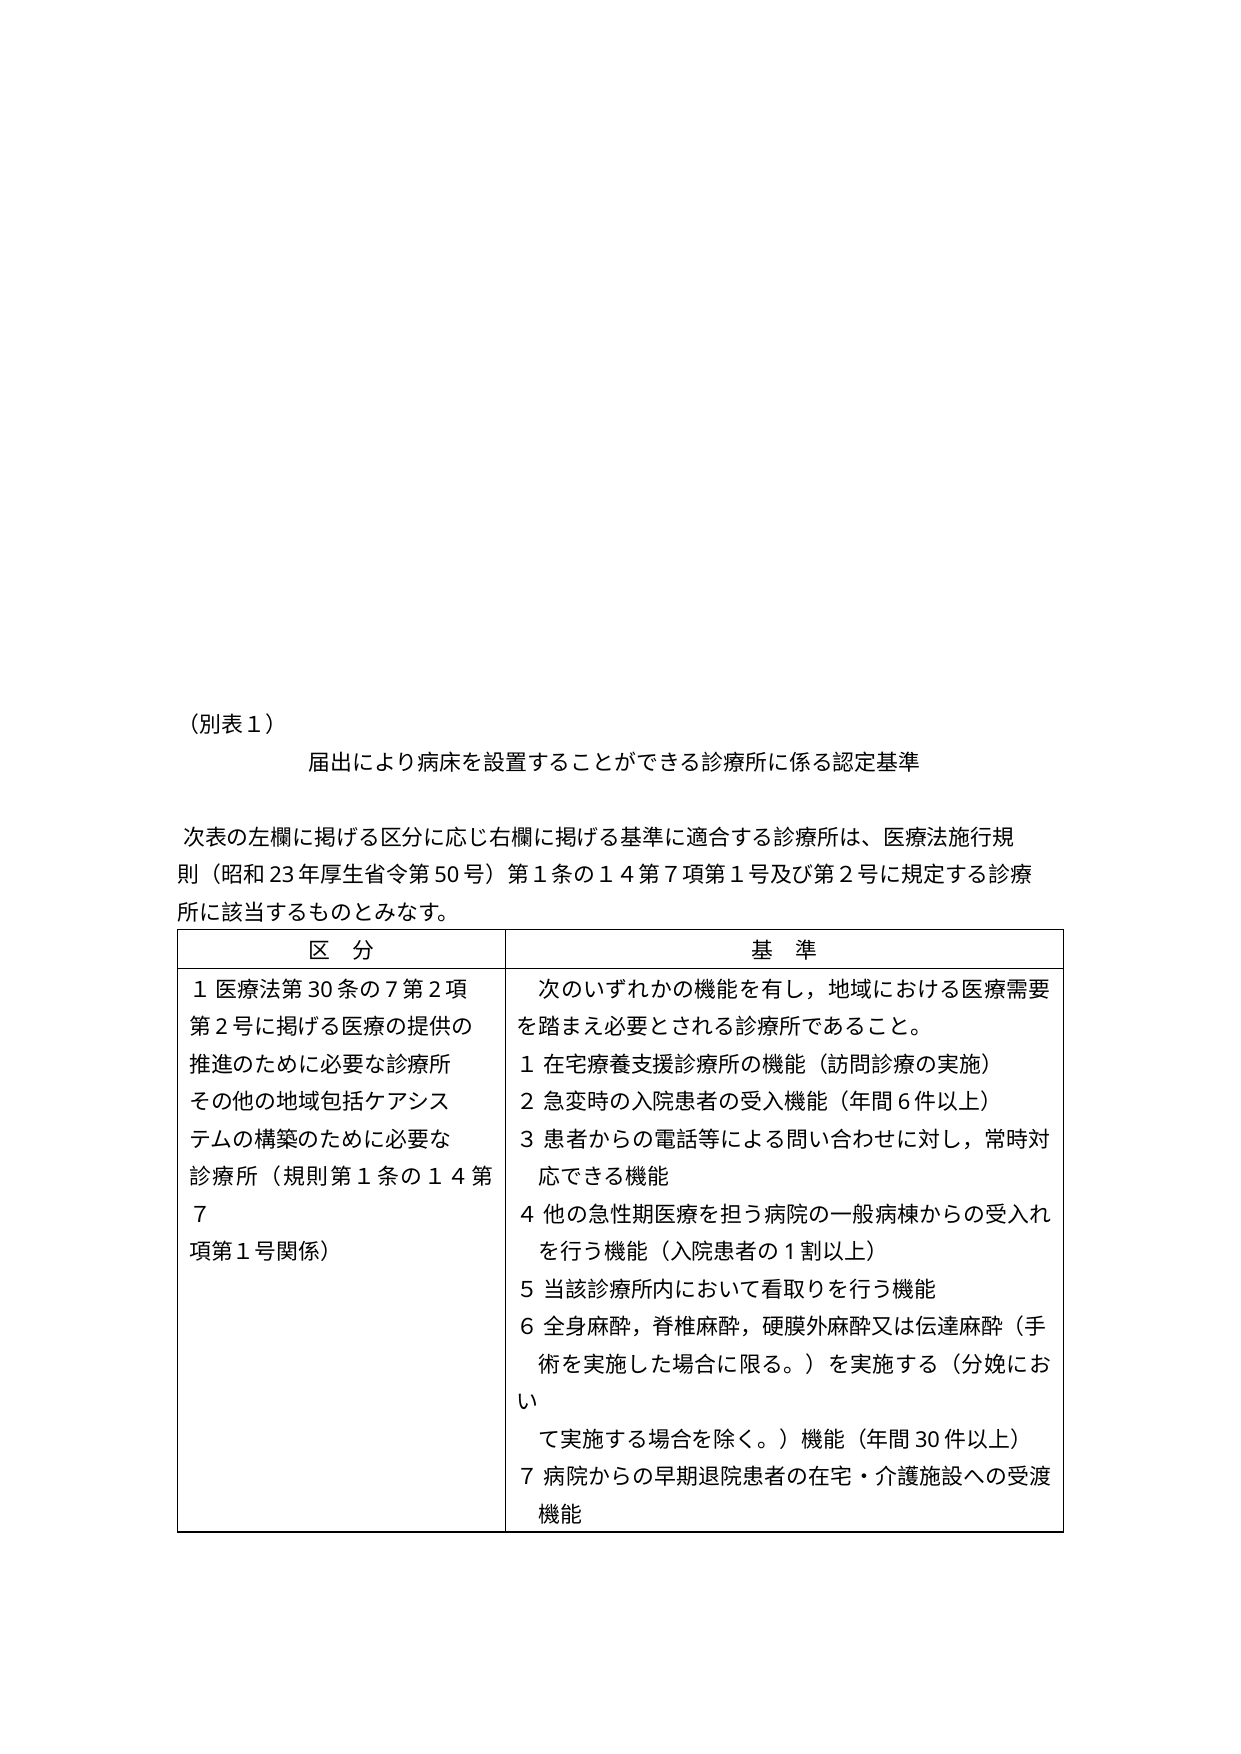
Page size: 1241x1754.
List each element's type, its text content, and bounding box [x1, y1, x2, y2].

text 則（昭和23年厚生省令第50号）第１条の１４第７項第１号及び第２号に規定する診療 [177, 854, 1063, 892]
text 次表の左欄に掲げる区分に応じ右欄に掲げる基準に適合する診療所は、医療法施行規 [177, 817, 1063, 854]
text 所に該当するものとみなす。 [177, 892, 1063, 929]
table_header 基 準 [506, 930, 1063, 968]
text （別表１） [177, 704, 1063, 742]
table_cell 次のいずれかの機能を有し，地域における医療需要を踏まえ必要とされる診療所であること。 １ 在宅療養支援診療所の機能（訪問診療の実施） ２ 急変時の入院患者の受入機能（年間6件以上） ３ 患者からの電話等による問い合わせに対し，常時対応できる機能 ４ 他の急性期医療を担う病院の一般病棟からの受入れを行う機能（入院患者の1割以上） ５ 当該診療所内において看取りを行う機能 ６ 全身麻酔，脊椎麻酔，硬膜外麻酔又は伝達麻酔（手 術を実施した場合に限る。）を実施する（分娩におい て実施する場合を除く。）機能（年間30件以上） ７ 病院からの早期退院患者の在宅・介護施設への受渡機能 [506, 969, 1063, 1531]
table_cell １ 医療法第30条の7第2項 第2号に掲げる医療の提供の 推進のために必要な診療所 その他の地域包括ケアシス テムの構築のために必要な 診療所（規則第１条の１４第７ 項第１号関係） [178, 969, 505, 1531]
table_header 区 分 [178, 930, 505, 968]
text 届出により病床を設置することができる診療所に係る認定基準 [177, 742, 1063, 779]
